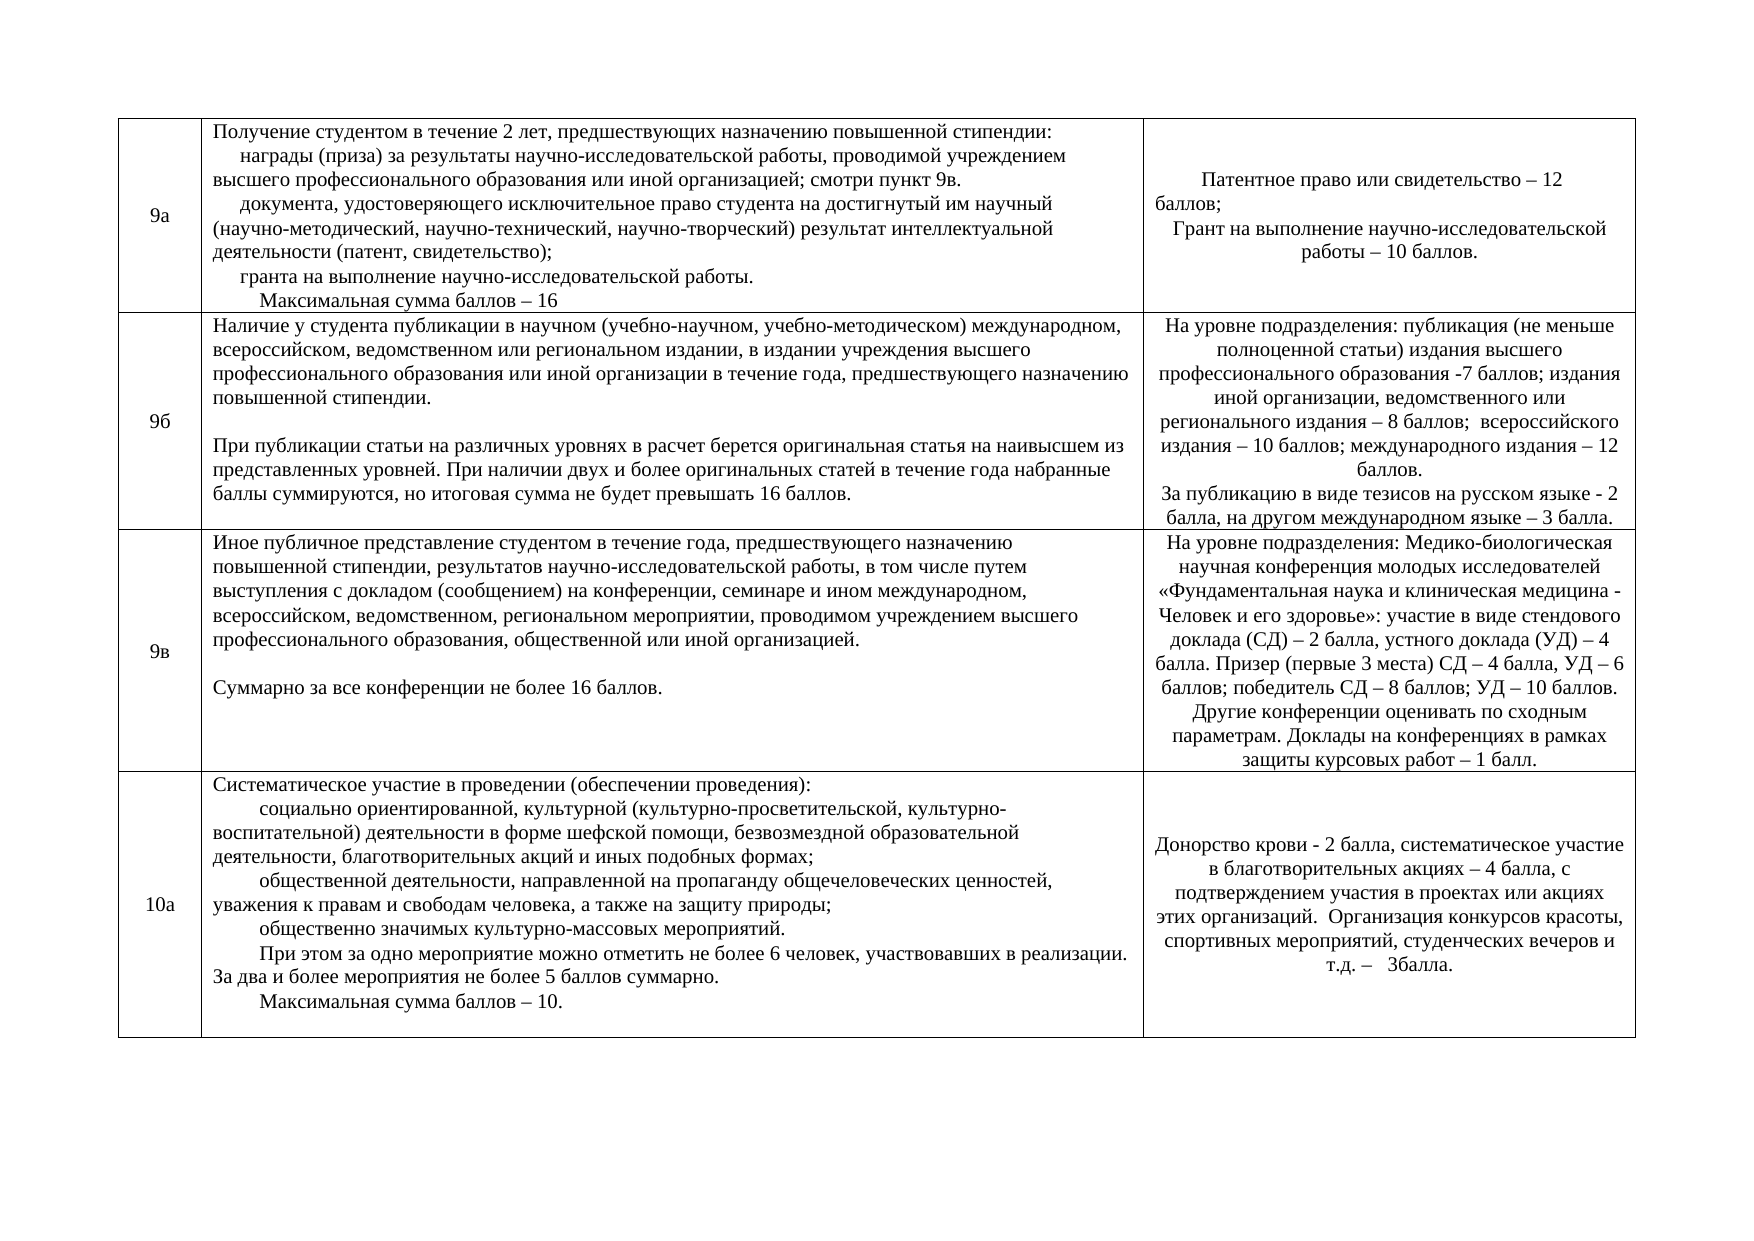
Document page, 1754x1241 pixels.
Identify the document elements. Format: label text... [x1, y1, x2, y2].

table_cell 9б [119, 313, 201, 529]
table_cell Получение студентом в течение 2 лет, предшествующих назначению повышенной стипендии: награды (приза) за результаты научно-исследовательской работы, проводимой учреждением высшего профессионального образования или иной организацией; смотри пункт 9в. документа, удостоверяющего исключительное право студента на достигнутый им научный (научно-методический, научно-технический, научно-творческий) результат интеллектуальной деятельности (патент, свидетельство); гранта на выполнение научно-исследовательской работы. Максимальная сумма баллов – 16 [202, 119, 1143, 312]
table_cell На уровне подразделения: публикация (не меньше полноценной статьи) издания высшего профессионального образования -7 баллов; издания иной организации, ведомственного или регионального издания – 8 баллов; всероссийского издания – 10 баллов; международного издания – 12 баллов. За публикацию в виде тезисов на русском языке - 2 балла, на другом международном языке – 3 балла. [1144, 313, 1635, 529]
table_cell Донорство крови - 2 балла, систематическое участие в благотворительных акциях – 4 балла, с подтверждением участия в проектах или акциях этих организаций. Организация конкурсов красоты, спортивных мероприятий, студенческих вечеров и т.д. – 3балла. [1144, 772, 1635, 1037]
table_cell Патентное право или свидетельство – 12 баллов; Грант на выполнение научно-исследовательской работы – 10 баллов. [1144, 119, 1635, 312]
table_cell Иное публичное представление студентом в течение года, предшествующего назначению повышенной стипендии, результатов научно-исследовательской работы, в том числе путем выступления с докладом (сообщением) на конференции, семинаре и ином международном, всероссийском, ведомственном, региональном мероприятии, проводимом учреждением высшего профессионального образования, общественной или иной организацией. Суммарно за все конференции не более 16 баллов. [202, 530, 1143, 771]
table_cell 9а [119, 119, 201, 312]
table_cell Систематическое участие в проведении (обеспечении проведения): социально ориентированной, культурной (культурно-просветительской, культурно-воспитательной) деятельности в форме шефской помощи, безвозмездной образовательной деятельности, благотворительных акций и иных подобных формах; общественной деятельности, направленной на пропаганду общечеловеческих ценностей, уважения к правам и свободам человека, а также на защиту природы; общественно значимых культурно-массовых мероприятий. При этом за одно мероприятие можно отметить не более 6 человек, участвовавших в реализации. За два и более мероприятия не более 5 баллов суммарно. Максимальная сумма баллов – 10. [202, 772, 1143, 1037]
table_cell Наличие у студента публикации в научном (учебно-научном, учебно-методическом) международном, всероссийском, ведомственном или региональном издании, в издании учреждения высшего профессионального образования или иной организации в течение года, предшествующего назначению повышенной стипендии. При публикации статьи на различных уровнях в расчет берется оригинальная статья на наивысшем из представленных уровней. При наличии двух и более оригинальных статей в течение года набранные баллы суммируются, но итоговая сумма не будет превышать 16 баллов. [202, 313, 1143, 529]
table_cell 10а [119, 772, 201, 1037]
table_cell На уровне подразделения: Медико-биологическая научная конференция молодых исследователей «Фундаментальная наука и клиническая медицина - Человек и его здоровье»: участие в виде стендового доклада (СД) – 2 балла, устного доклада (УД) – 4 балла. Призер (первые 3 места) СД – 4 балла, УД – 6 баллов; победитель СД – 8 баллов; УД – 10 баллов. Другие конференции оценивать по сходным параметрам. Доклады на конференциях в рамках защиты курсовых работ – 1 балл. [1144, 530, 1635, 771]
table_cell 9в [119, 530, 201, 771]
